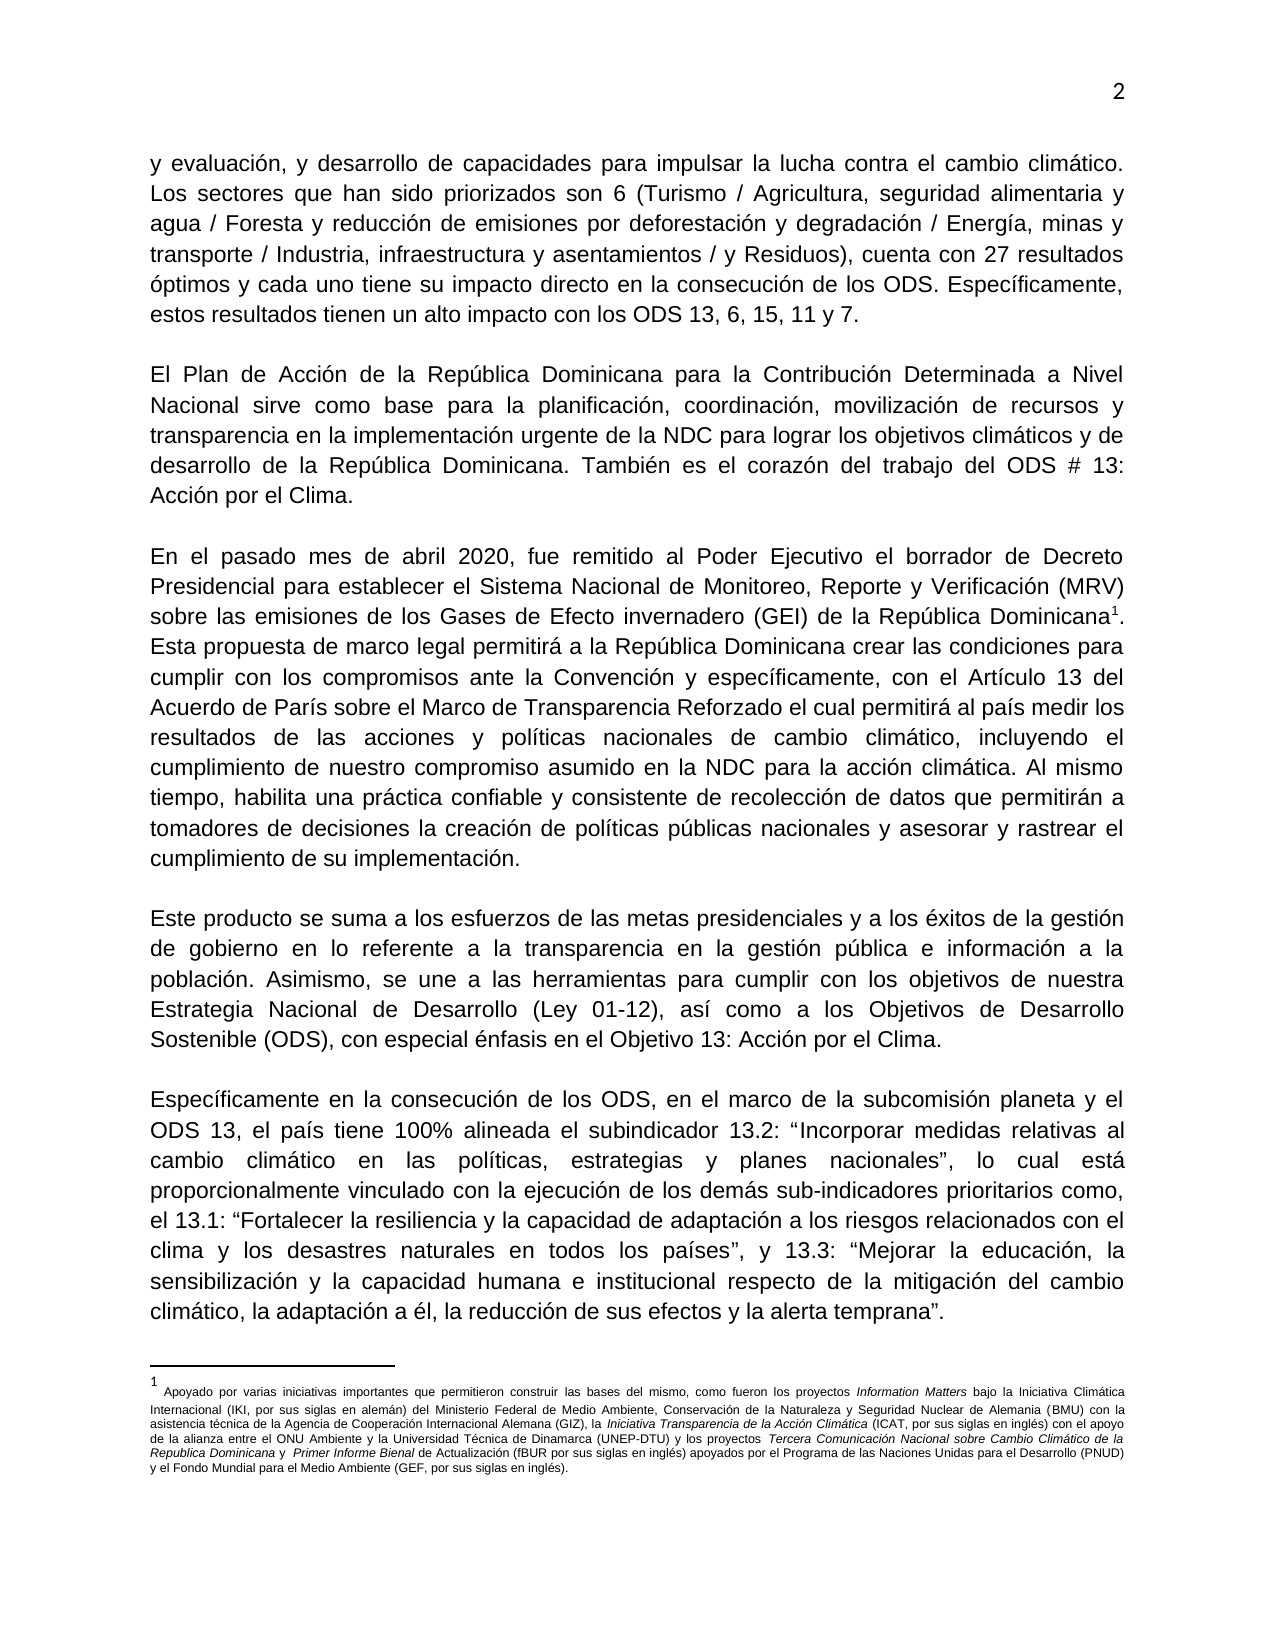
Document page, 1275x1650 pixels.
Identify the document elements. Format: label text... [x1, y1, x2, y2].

text El Plan de Acción de la República Dominicana para la Contribución Determinada a Nivel Nacional sirve como base para la planificación, coordinación, movilización de recursos y transparencia en la implementación urgente de la NDC para lograr los objetivos climáticos y de desarrollo de la República Dominicana. También es el corazón del trabajo del ODS # 13: Acción por el Clima. [150, 361, 1125, 509]
text Específicamente en la consecución de los ODS, en el marco de la subcomisión planeta y el ODS 13, el país tiene 100% alineada el subindicador 13.2: “Incorporar medidas relativas al cambio climático en las políticas, estrategias y planes nacionales”, lo cual está proporcionalmente vinculado con la ejecución de los demás sub-indicadores prioritarios como, el 13.1: “Fortalecer la resiliencia y la capacidad de adaptación a los riesgos relacionados con el clima y los desastres naturales en todos los países”, y 13.3: “Mejorar la educación, la sensibilización y la capacidad humana e institucional respecto de la mitigación del cambio climático, la adaptación a él, la reducción de sus efectos y la alerta temprana”. [150, 1086, 1125, 1324]
text En el pasado mes de abril 2020, fue remitido al Poder Ejecutivo el borrador de Decreto Presidencial para establecer el Sistema Nacional de Monitoreo, Reporte y Verificación (MRV) sobre las emisiones de los Gases de Efecto invernadero (GEI) de la República Dominicana. Esta propuesta de marco legal permitirá a la República Dominicana crear las condiciones para cumplir con los compromisos ante la Convención y específicamente, con el Artículo 13 del Acuerdo de París sobre el Marco de Transparencia Reforzado el cual permitirá al país medir los resultados de las acciones y políticas nacionales de cambio climático, incluyendo el cumplimiento de nuestro compromiso asumido en la NDC para la acción climática. Al mismo tiempo, habilita una práctica confiable y consistente de recolección de datos que permitirán a tomadores de decisiones la creación de políticas públicas nacionales y asesorar y rastrear el cumplimiento de su implementación. [150, 543, 1125, 871]
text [150, 150, 1125, 327]
text Este producto se suma a los esfuerzos de las metas presidenciales y a los éxitos de la gestión de gobierno en lo referente a la transparencia en la gestión pública e información a la población. Asimismo, se une a las herramientas para cumplir con los objetivos de nuestra Estrategia Nacional de Desarrollo (Ley 01-12), así como a los Objetivos de Desarrollo Sostenible (ODS), con especial énfasis en el Objetivo 13: Acción por el Clima. [150, 905, 1125, 1052]
